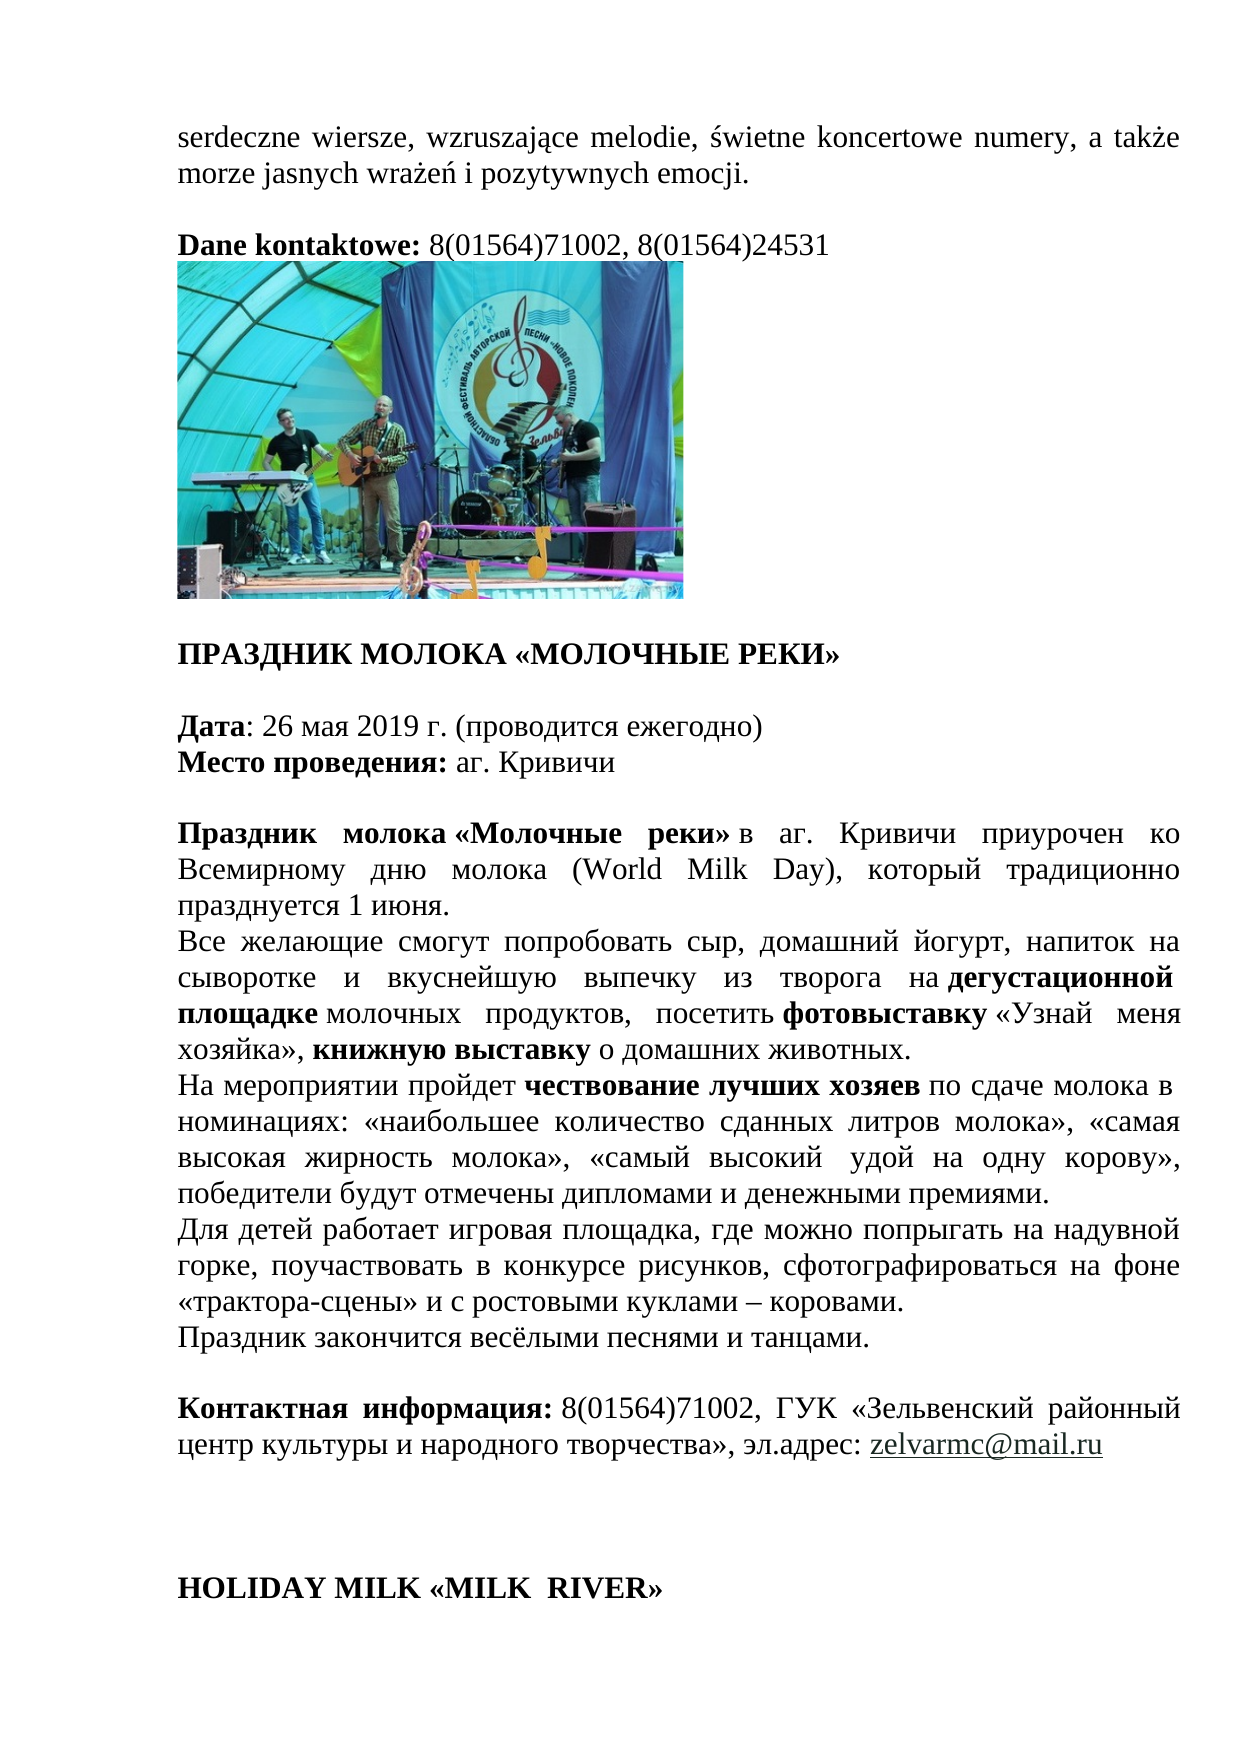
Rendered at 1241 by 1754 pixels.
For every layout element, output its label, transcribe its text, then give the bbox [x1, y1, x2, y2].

text ПРАЗДНИК МОЛОКА «МОЛОЧНЫЕ РЕКИ» [177, 635, 1181, 671]
text Контактная информация: 8(01564)71002, ГУК «Зельвенский районный центр культуры и народного творчества», эл.адрес: zelvarmc@mail.ru [177, 1390, 1181, 1462]
text На мероприятии пройдет чествование лучших хозяев по сдаче молока в номинациях: «наибольшее количество сданных литров молока», «самая высокая жирность молока», «самый высокий удой на одну корову», победители будут отмечены дипломами и денежными премиями. [177, 1066, 1181, 1210]
text Все желающие смогут попробовать сыр, домашний йогурт, напиток на сыворотке и вкуснейшую выпечку из творога на дегустационной площадке молочных продуктов, посетить фотовыставку «Узнай меня хозяйка», книжную выставку о домашних животных. [177, 922, 1181, 1066]
text Dane kontaktowe: 8(01564)71002, 8(01564)24531 [177, 226, 1181, 262]
text Праздник молока «Молочные реки» в аг. Кривичи приурочен ко Всемирному дню молока (World Milk Day), который традиционно празднуется 1 июня. [177, 815, 1181, 922]
text Для детей работает игровая площадка, где можно попрыгать на надувной горке, поучаствовать в конкурсе рисунков, сфотографироваться на фоне «трактора-сцены» и с ростовыми куклами – коровами. [177, 1210, 1181, 1318]
text Дата: 26 мая 2019 г. (проводится ежегодно) Место проведения: аг. Кривичи [177, 707, 1181, 779]
text Праздник закончится весёлыми песнями и танцами. [177, 1318, 1181, 1354]
picture [177, 261, 684, 599]
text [177, 118, 1181, 190]
text HOLIDAY MILK «MILK RIVER» [177, 1569, 1181, 1605]
